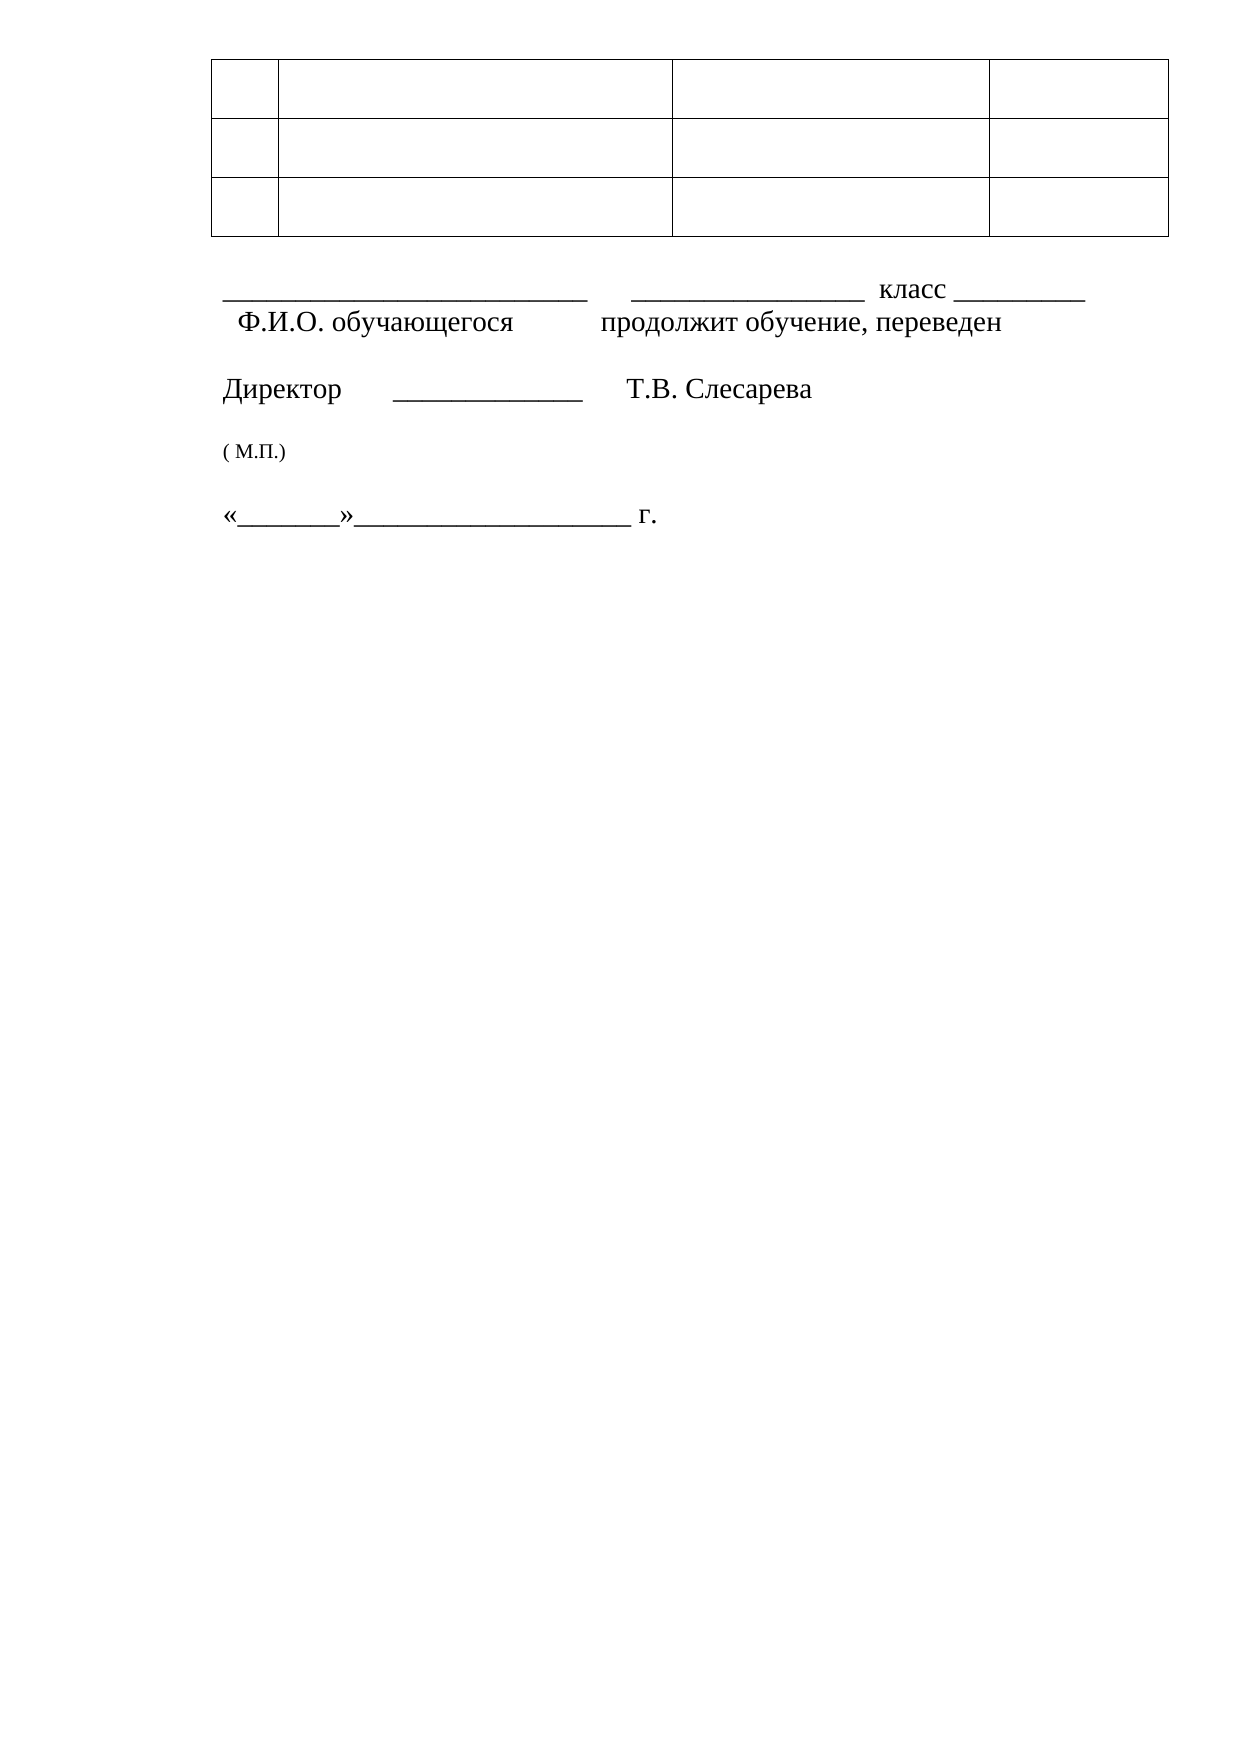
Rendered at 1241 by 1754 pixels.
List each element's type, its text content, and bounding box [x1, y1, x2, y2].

table_cell [279, 60, 672, 118]
table_cell [990, 178, 1168, 236]
table_cell [279, 119, 672, 177]
table_cell [279, 178, 672, 236]
table_cell [990, 119, 1168, 177]
table_cell [212, 178, 278, 236]
text «_______»___________________ г. [223, 496, 1181, 530]
table_cell [212, 119, 278, 177]
text Директор _____________ Т.В. Слесарева [223, 371, 1181, 405]
text _________________________ ________________ класс _________ [223, 271, 1181, 304]
text ( М.П.) [223, 438, 1181, 463]
table_cell [673, 60, 989, 118]
table_cell [990, 60, 1168, 118]
table_cell [673, 178, 989, 236]
text Ф.И.О. обучающегося продолжит обучение, переведен [223, 304, 1181, 338]
table_cell [212, 60, 278, 118]
table_cell [673, 119, 989, 177]
